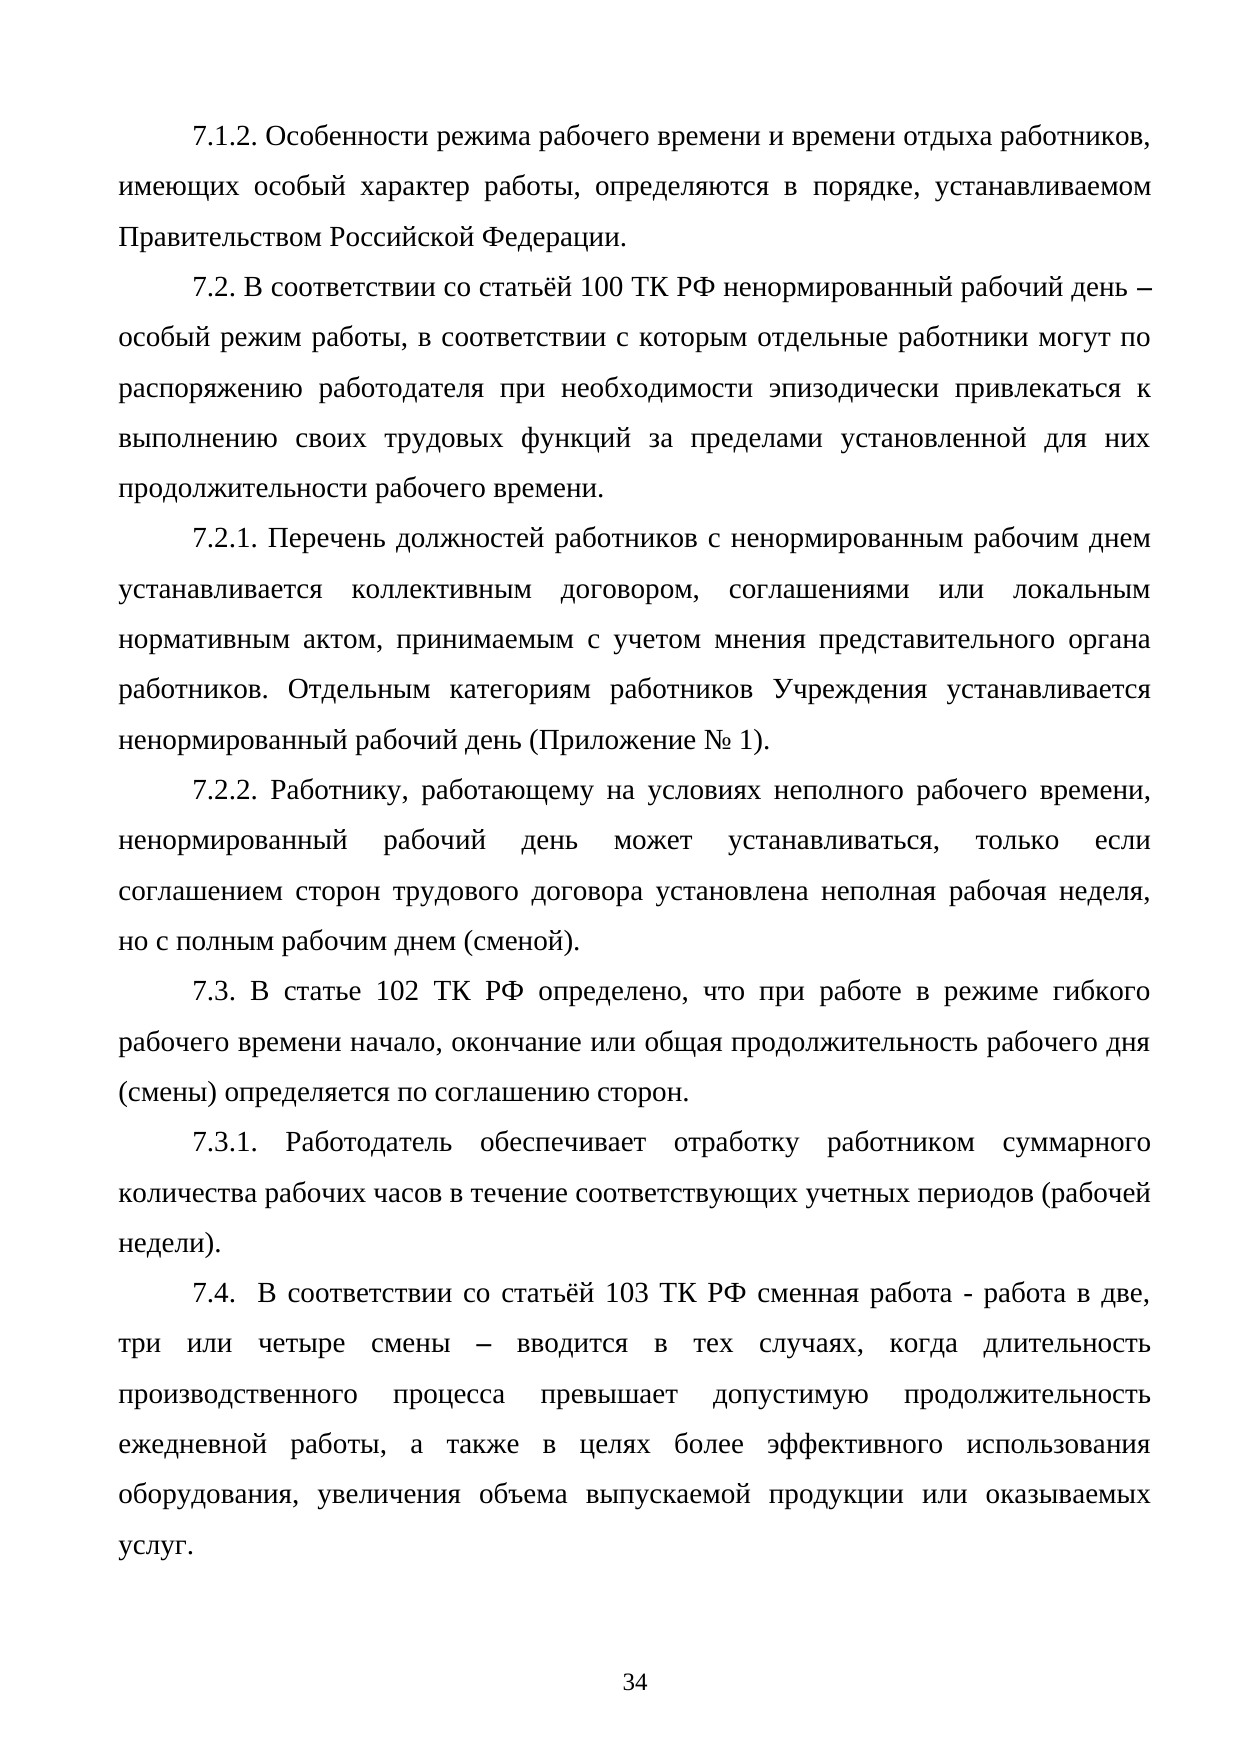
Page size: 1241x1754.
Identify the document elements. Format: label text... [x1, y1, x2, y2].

title 7.2. В соответствии со статьёй 100 ТК РФ ненормированный рабочий день – особый режим работы, в соответствии с которым отдельные работники могут по распоряжению работодателя при необходимости эпизодически привлекаться к выполнению своих трудовых функций за пределами установленной для них продолжительности рабочего времени. [118, 269, 1152, 504]
text 7.1.2. Особенности режима рабочего времени и времени отдыха работников, имеющих особый характер работы, определяются в порядке, устанавливаемом Правительством Российской Федерации. [118, 118, 1152, 252]
text 7.2.2. Работнику, работающему на условиях неполного рабочего времени, ненормированный рабочий день может устанавливаться, только если соглашением сторон трудового договора установлена неполная рабочая неделя, но с полным рабочим днем (сменой). [118, 772, 1152, 957]
title 7.2.1. Перечень должностей работников с ненормированным рабочим днем устанавливается коллективным договором, соглашениями или локальным нормативным актом, принимаемым с учетом мнения представительного органа работников. Отдельным категориям работников Учреждения устанавливается ненормированный рабочий день (Приложение № 1). [118, 521, 1152, 755]
title 7.3. В статье 102 ТК РФ определено, что при работе в режиме гибкого рабочего времени начало, окончание или общая продолжительность рабочего дня (смены) определяется по соглашению сторон. [118, 973, 1152, 1108]
title 7.4. В соответствии со статьёй 103 ТК РФ сменная работа - работа в две, три или четыре смены – вводится в тех случаях, когда длительность производственного процесса превышает допустимую продолжительность ежедневной работы, а также в целях более эффективного использования оборудования, увеличения объема выпускаемой продукции или оказываемых услуг. [118, 1275, 1152, 1560]
text 7.3.1. Работодатель обеспечивает отработку работником суммарного количества рабочих часов в течение соответствующих учетных периодов (рабочей недели). [118, 1124, 1152, 1258]
